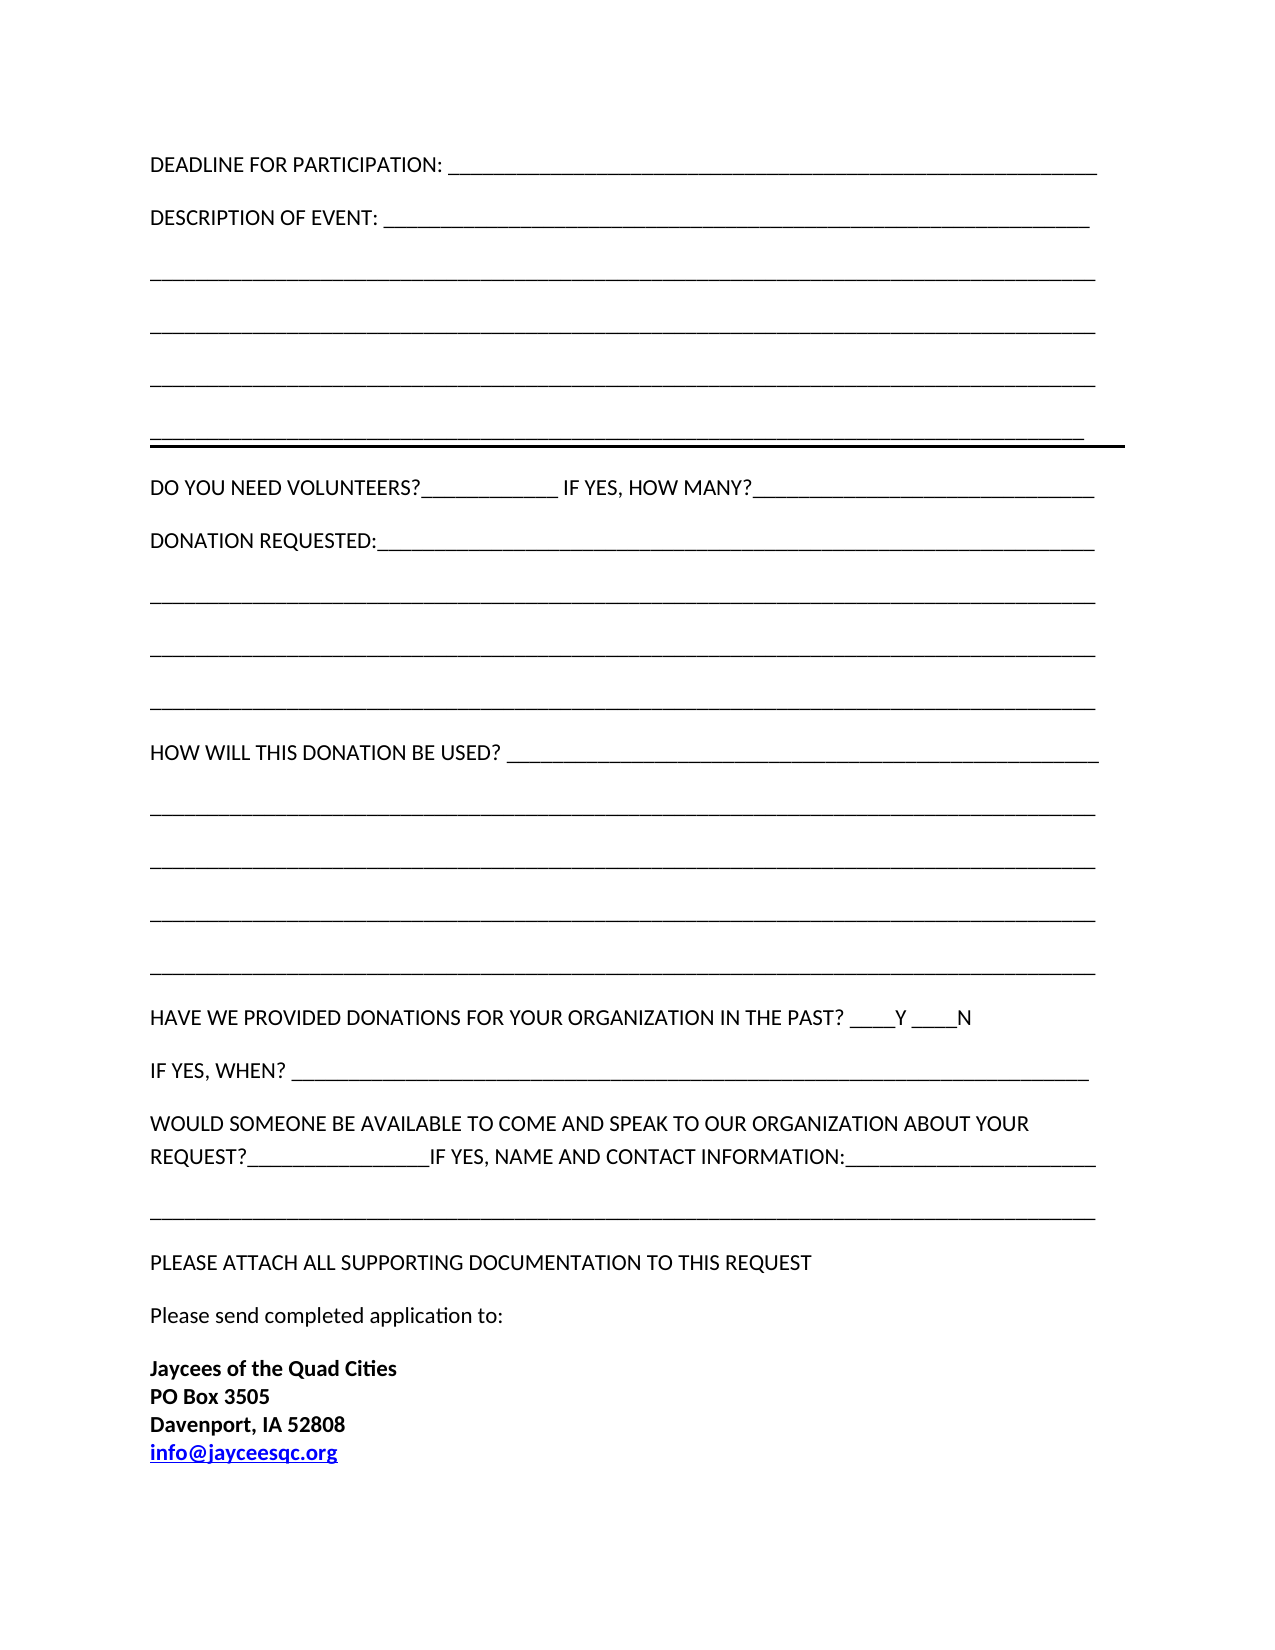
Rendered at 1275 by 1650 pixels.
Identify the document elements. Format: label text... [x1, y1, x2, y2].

text ___________________________________________________________________________________ [150, 951, 1125, 978]
text Davenport, IA 52808 [150, 1410, 1125, 1438]
text DONATION REQUESTED:_______________________________________________________________ [150, 526, 1125, 554]
text WOULD SOMEONE BE AVAILABLE TO COME AND SPEAK TO OUR ORGANIZATION ABOUT YOUR REQUEST?________________IF YES, NAME AND CONTACT INFORMATION:______________________ [150, 1109, 1125, 1170]
text ___________________________________________________________________________________ [150, 362, 1125, 390]
text ___________________________________________________________________________________ [150, 844, 1125, 872]
text __________________________________________________________________________________ [150, 415, 1125, 445]
text HAVE WE PROVIDED DONATIONS FOR YOUR ORGANIZATION IN THE PAST? ____Y ____N [150, 1003, 1125, 1032]
text ___________________________________________________________________________________ [150, 1195, 1125, 1223]
text ___________________________________________________________________________________ [150, 897, 1125, 926]
text PLEASE ATTACH ALL SUPPORTING DOCUMENTATION TO THIS REQUEST [150, 1248, 1125, 1276]
text ___________________________________________________________________________________ [150, 632, 1125, 660]
text Jaycees of the Quad Cities [150, 1354, 1125, 1382]
text Please send completed application to: [150, 1301, 1125, 1329]
text ___________________________________________________________________________________ [150, 791, 1125, 819]
text ___________________________________________________________________________________ [150, 256, 1125, 284]
text PO Box 3505 [150, 1382, 1125, 1410]
text info@jayceesqc.org [150, 1438, 1125, 1466]
text ___________________________________________________________________________________ [150, 309, 1125, 337]
text ___________________________________________________________________________________ [150, 579, 1125, 607]
text IF YES, WHEN? ______________________________________________________________________ [150, 1057, 1125, 1084]
text DEADLINE FOR PARTICIPATION: _________________________________________________________ [150, 150, 1125, 178]
text ___________________________________________________________________________________ [150, 685, 1125, 713]
text DO YOU NEED VOLUNTEERS?____________ IF YES, HOW MANY?______________________________ [150, 473, 1125, 501]
text HOW WILL THIS DONATION BE USED? ____________________________________________________ [150, 738, 1125, 766]
text DESCRIPTION OF EVENT: ______________________________________________________________ [150, 203, 1125, 231]
